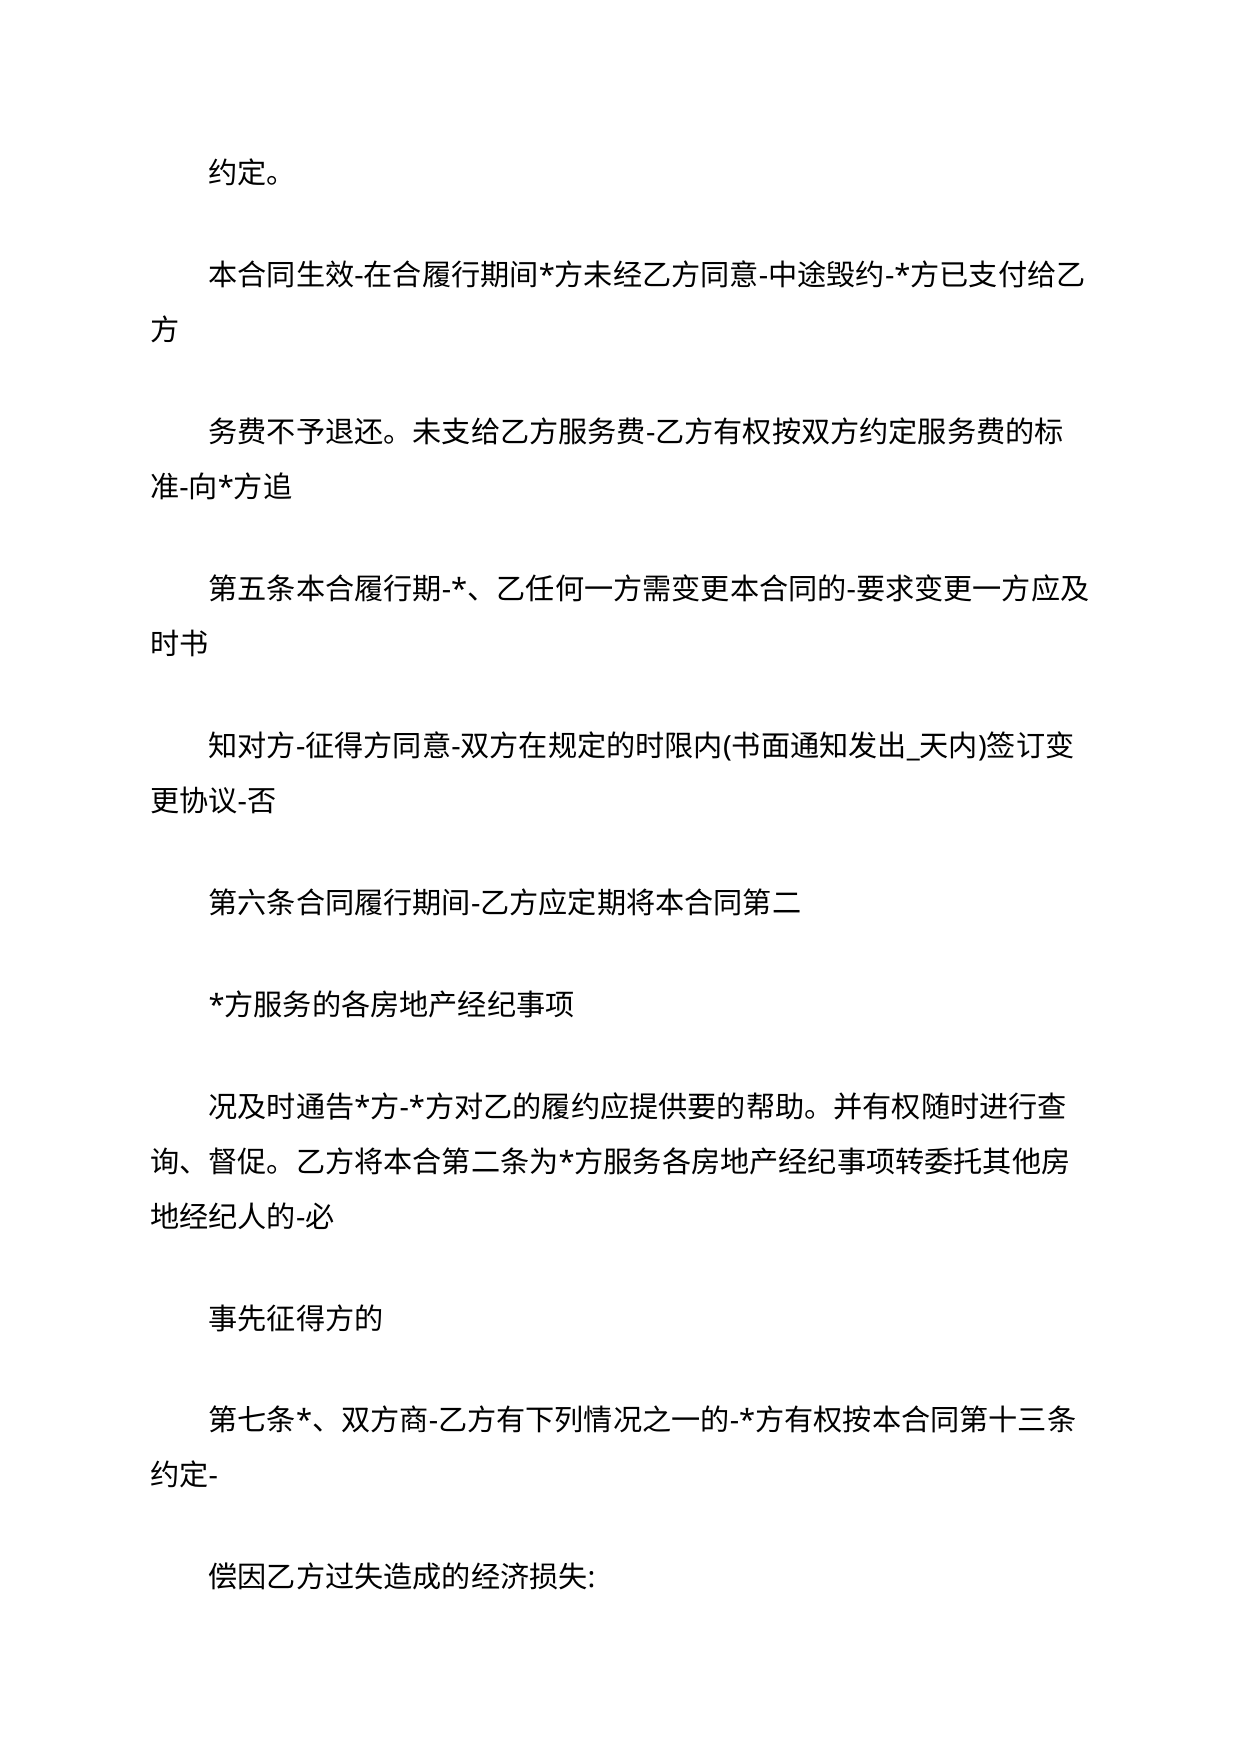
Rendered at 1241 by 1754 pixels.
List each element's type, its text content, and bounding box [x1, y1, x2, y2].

text 事先征得方的 [150, 1295, 1090, 1337]
text 第七条*、双方商-乙方有下列情况之一的-*方有权按本合同第十三条约定- [150, 1397, 1090, 1494]
text 偿因乙方过失造成的经济损失: [150, 1554, 1090, 1596]
text 况及时通告*方-*方对乙的履约应提供要的帮助。并有权随时进行查询、督促。乙方将本合第二条为*方服务各房地产经纪事项转委托其他房地经纪人的-必 [150, 1083, 1090, 1236]
text *方服务的各房地产经纪事项 [150, 981, 1090, 1024]
text 务费不予退还。未支给乙方服务费-乙方有权按双方约定服务费的标准-向*方追 [150, 408, 1090, 506]
text 知对方-征得方同意-双方在规定的时限内(书面通知发出_天内)签订变更协议-否 [150, 722, 1090, 820]
text 第六条合同履行期间-乙方应定期将本合同第二 [150, 879, 1090, 922]
text 第五条本合履行期-*、乙任何一方需变更本合同的-要求变更一方应及时书 [150, 566, 1090, 663]
text 本合同生效-在合履行期间*方未经乙方同意-中途毁约-*方已支付给乙方 [150, 252, 1090, 349]
text 约定。 [150, 150, 1090, 192]
